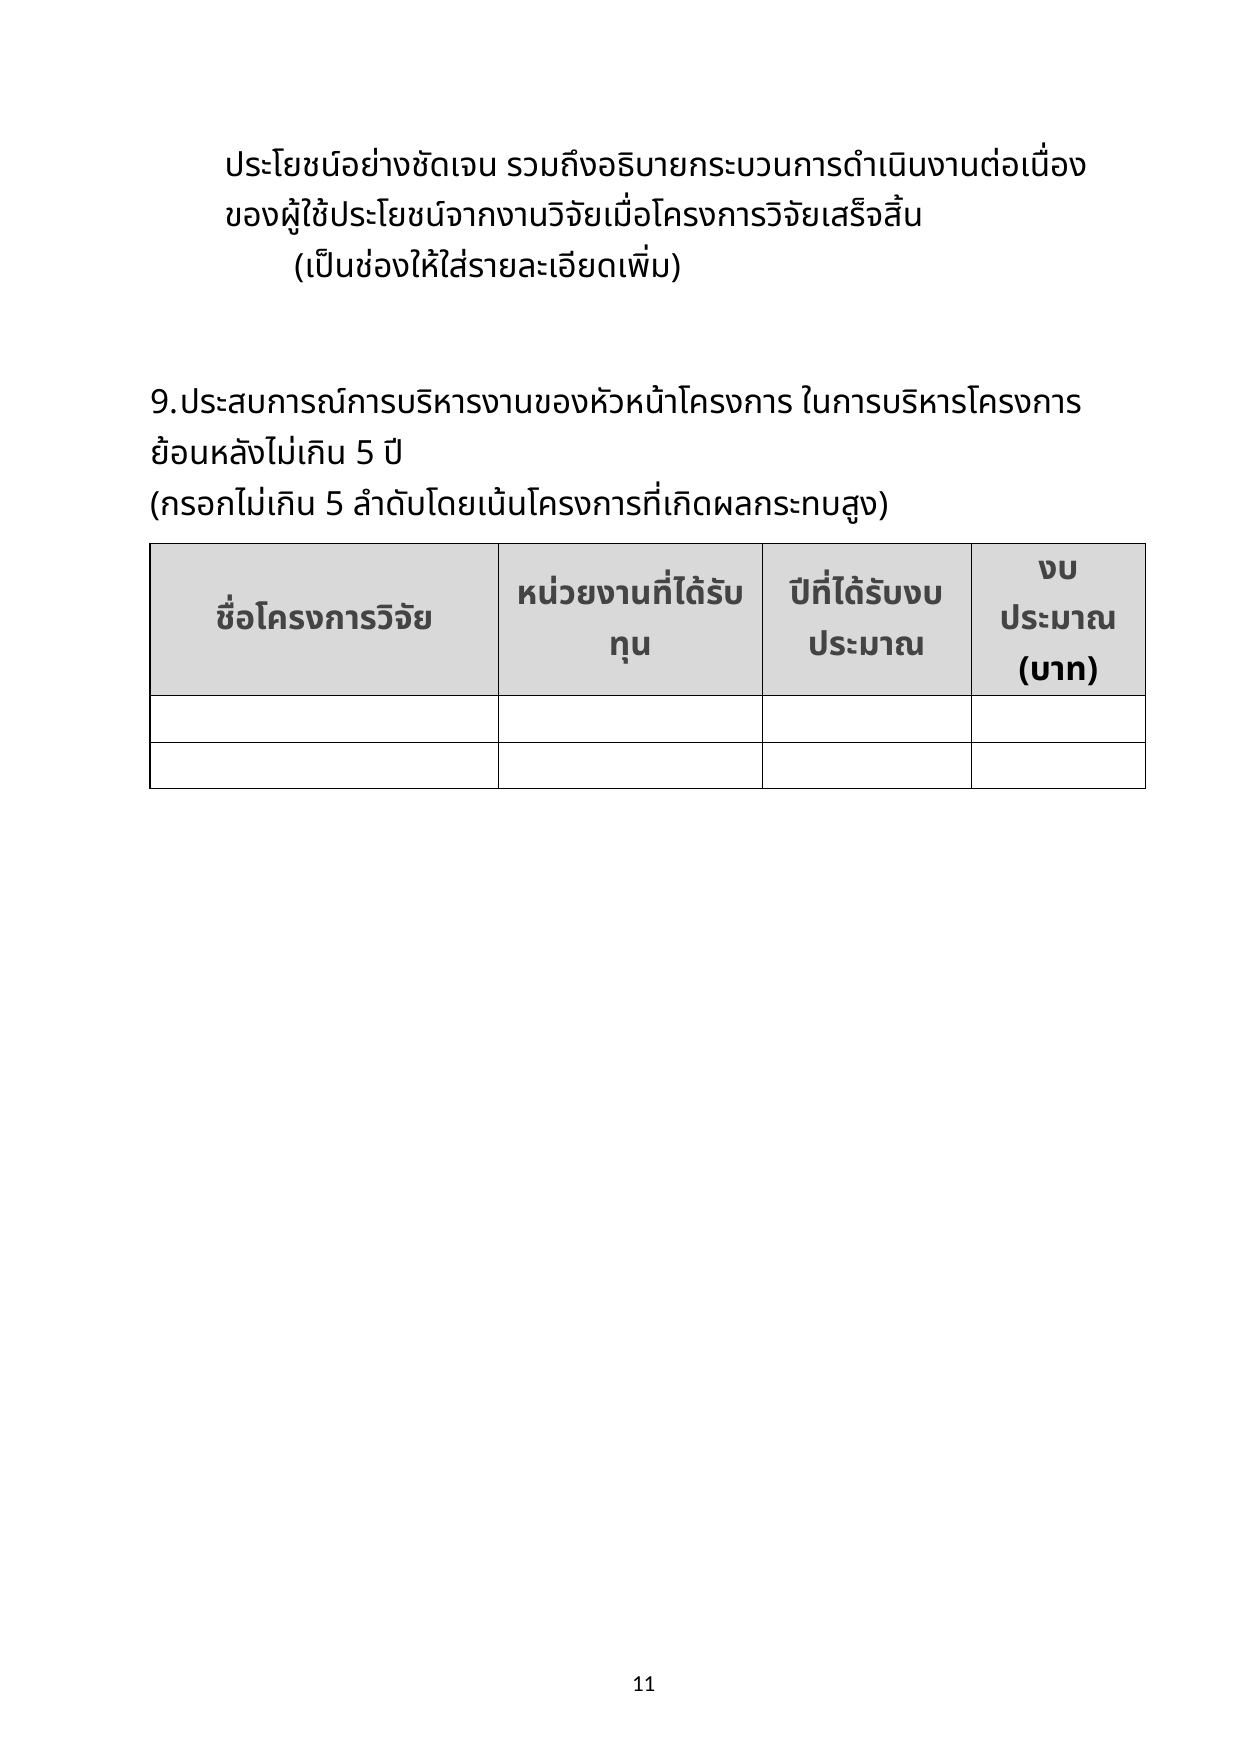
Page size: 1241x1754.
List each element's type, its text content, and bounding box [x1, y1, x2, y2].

table_header ปีที่ได้รับงบประมาณ [763, 544, 971, 695]
table_cell [763, 743, 971, 788]
table_cell [972, 696, 1145, 742]
table_cell [499, 743, 762, 788]
table_header งบประมาณ (บาท) [972, 544, 1145, 695]
table_header หน่วยงานที่ได้รับทุน [499, 544, 762, 695]
table_cell [151, 696, 498, 742]
table_cell [972, 743, 1145, 788]
table_header ชื่อโครงการวิจัย [151, 544, 498, 695]
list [187, 141, 1136, 241]
list ประสบการณ์การบริหารงานของหัวหน้าโครงการ ในการบริหารโครงการย้อนหลังไม่เกิน 5 ปี (กรอกไม่เกิน 5 ลำดับโดยเน้นโครงการที่เกิดผลกระทบสูง) [150, 378, 1137, 530]
table_cell [151, 743, 498, 788]
table_cell [499, 696, 762, 742]
text (เป็นช่องให้ใส่รายละเอียดเพิ่ม) [225, 241, 1137, 292]
table_cell [763, 696, 971, 742]
